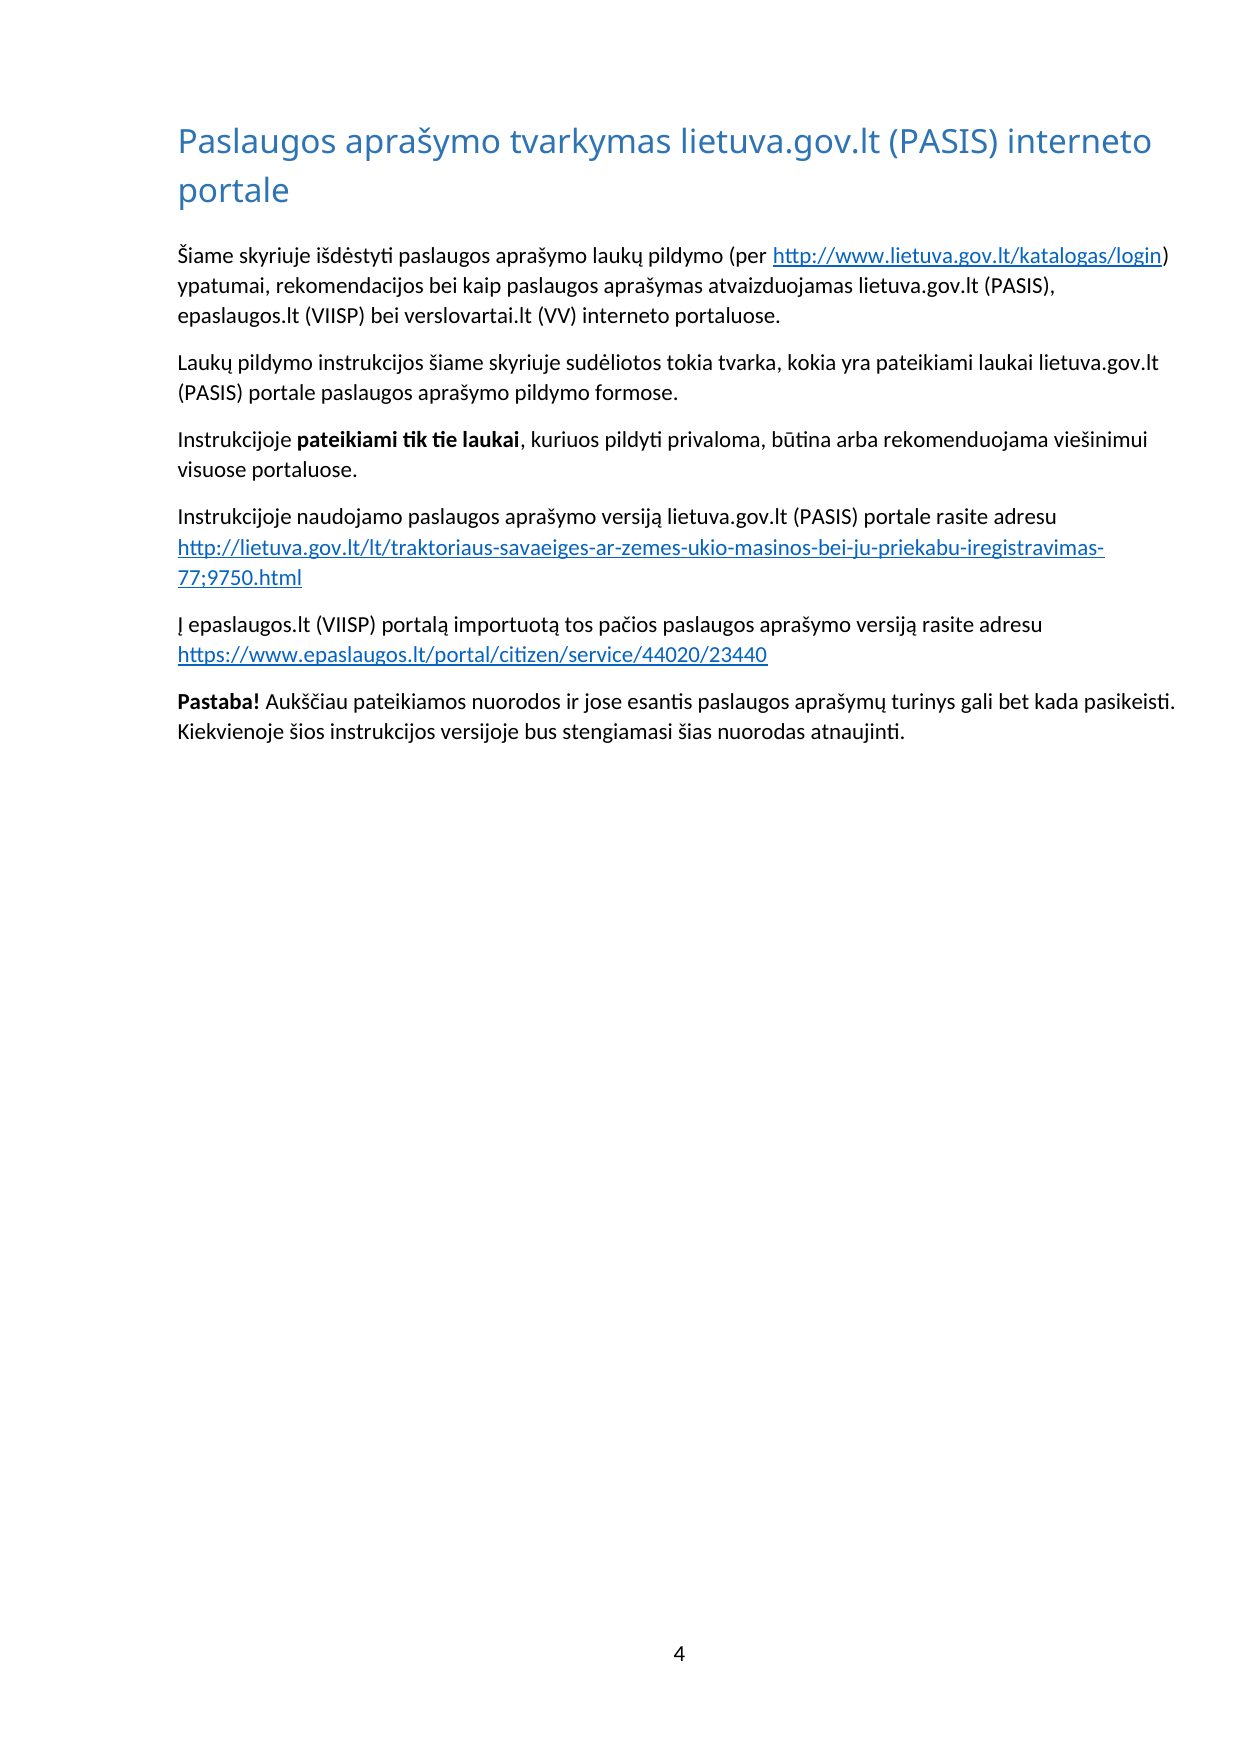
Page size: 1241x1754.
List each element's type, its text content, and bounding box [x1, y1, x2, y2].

text Laukų pildymo instrukcijos šiame skyriuje sudėliotos tokia tvarka, kokia yra pateikiami laukai lietuva.gov.lt (PASIS) portale paslaugos aprašymo pildymo formose. [177, 348, 1181, 407]
subtitle Paslaugos aprašymo tvarkymas lietuva.gov.lt (PASIS) interneto portale [177, 118, 1181, 212]
text Pastaba! Aukščiau pateikiamos nuorodos ir jose esantis paslaugos aprašymų turinys gali bet kada pasikeisti. Kiekvienoje šios instrukcijos versijoje bus stengiamasi šias nuorodas atnaujinti. [177, 687, 1181, 745]
text Šiame skyriuje išdėstyti paslaugos aprašymo laukų pildymo (per http://www.lietuva.gov.lt/katalogas/login) ypatumai, rekomendacijos bei kaip paslaugos aprašymas atvaizduojamas lietuva.gov.lt (PASIS), epaslaugos.lt (VIISP) bei verslovartai.lt (VV) interneto portaluose. [177, 241, 1181, 329]
text Instrukcijoje pateikiami tik tie laukai, kuriuos pildyti privaloma, būtina arba rekomenduojama viešinimui visuose portaluose. [177, 425, 1181, 484]
text Į epaslaugos.lt (VIISP) portalą importuotą tos pačios paslaugos aprašymo versiją rasite adresu https://www.epaslaugos.lt/portal/citizen/service/44020/23440 [177, 610, 1181, 668]
text Instrukcijoje naudojamo paslaugos aprašymo versiją lietuva.gov.lt (PASIS) portale rasite adresu http://lietuva.gov.lt/lt/traktoriaus-savaeiges-ar-zemes-ukio-masinos-bei-ju-priekabu-iregistravimas-77;9750.html [177, 502, 1181, 591]
